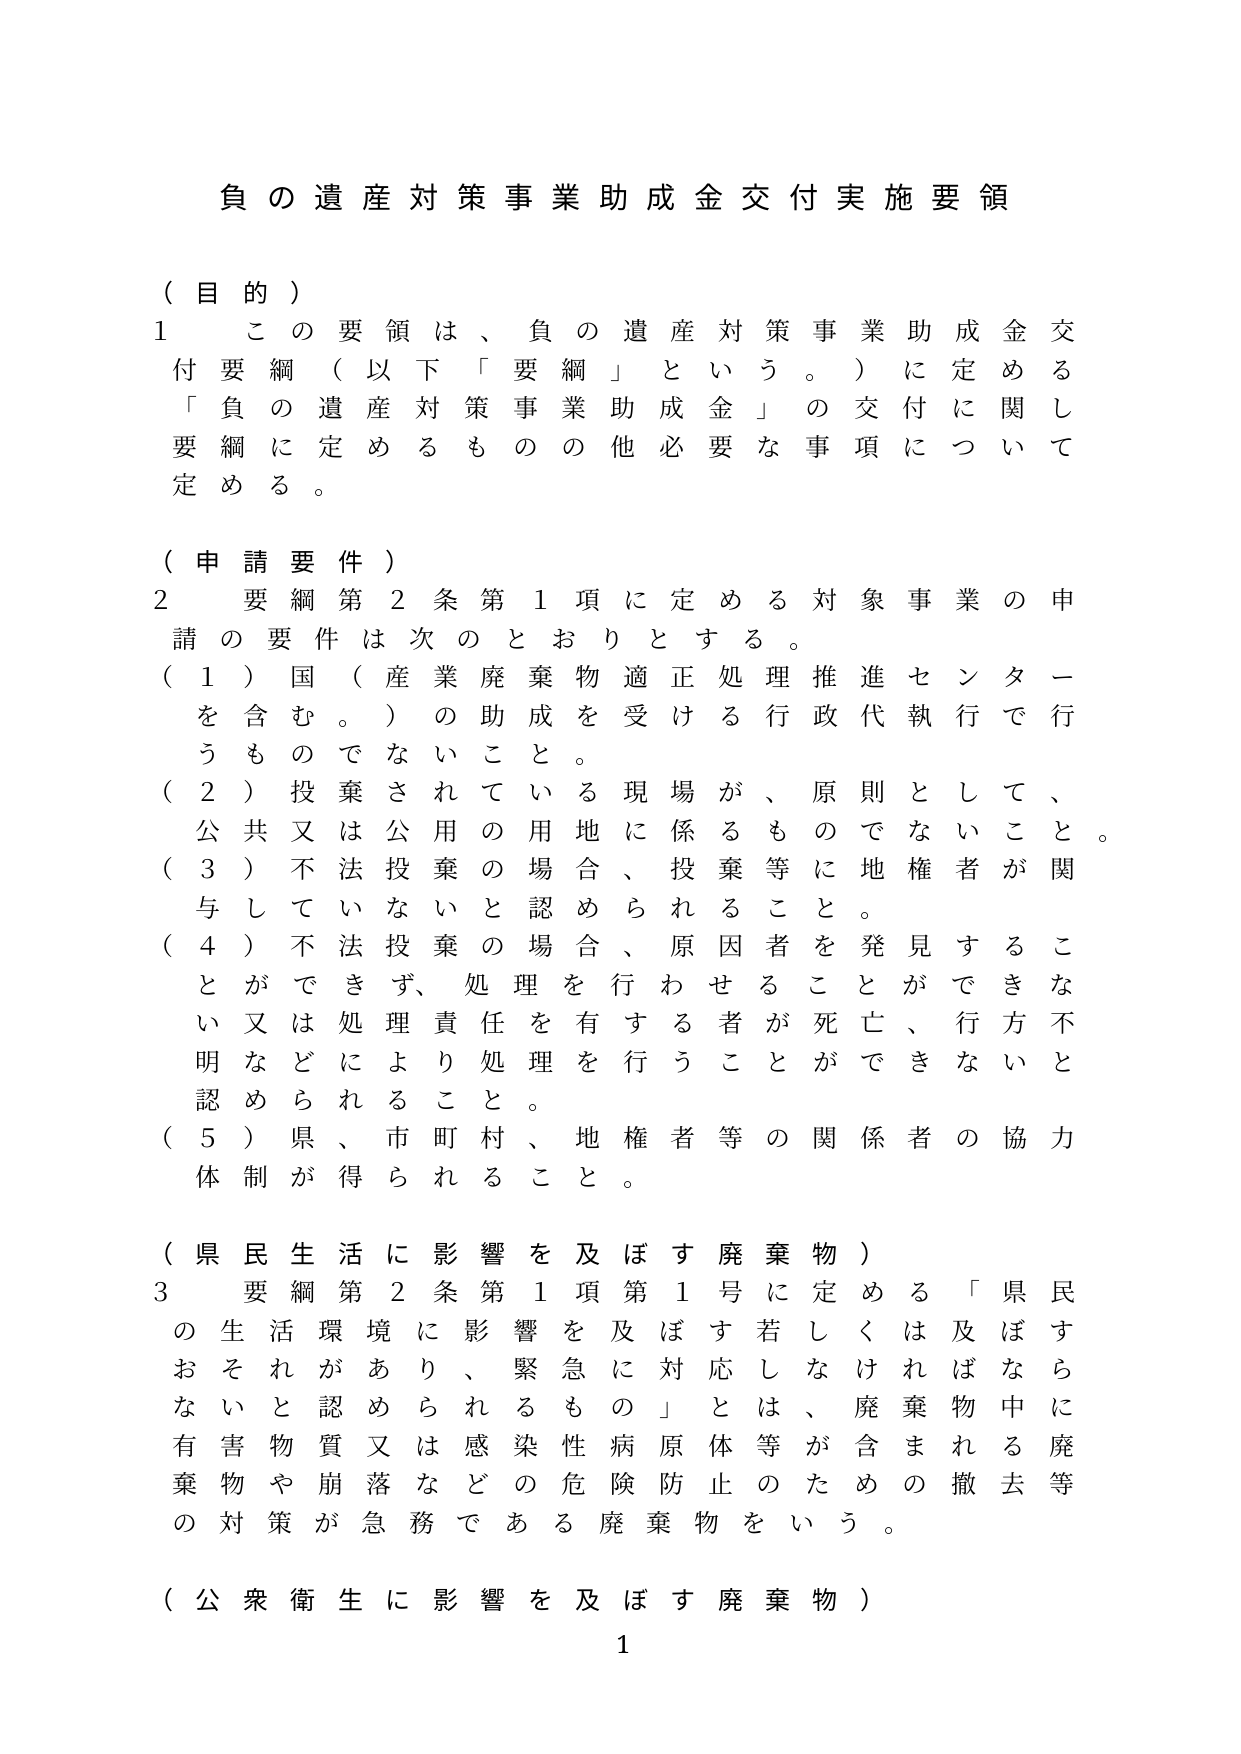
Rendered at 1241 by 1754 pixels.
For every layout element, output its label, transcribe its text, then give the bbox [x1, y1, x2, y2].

text （申請要件） [148, 541, 1098, 580]
text （目的） [148, 272, 1098, 311]
text ２ 要綱第２条第１項に定める対象事業の申請の要件は次のとおりとする。 [148, 580, 1098, 657]
text （３）不法投棄の場合、投棄等に地権者が関与していないと認められること。 [148, 849, 1098, 926]
text （２）投棄されている現場が、原則として、公共又は公用の用地に係るものでないこと。 [148, 772, 1098, 849]
text 負の遺産対策事業助成金交付実施要領 [148, 157, 1098, 234]
text （公衆衛生に影響を及ぼす廃棄物） [148, 1579, 1098, 1617]
text ３ 要綱第２条第１項第１号に定める「県民の生活環境に影響を及ぼす若しくは及ぼすおそれがあり、緊急に対応しなければならないと認められるもの」とは、廃棄物中に有害物質又は感染性病原体等が含まれる廃棄物や崩落などの危険防止のための撤去等の対策が急務である廃棄物をいう。 [148, 1272, 1098, 1541]
text （１）国（産業廃棄物適正処理推進センターを含む。）の助成を受ける行政代執行で行うものでないこと。 [148, 657, 1098, 772]
text （５）県、市町村、地権者等の関係者の協力体制が得られること。 [148, 1118, 1098, 1195]
text （県民生活に影響を及ぼす廃棄物） [148, 1233, 1098, 1272]
text １ この要領は、負の遺産対策事業助成金交付要綱（以下「要綱」という。）に定める「負の遺産対策事業助成金」の交付に関し要綱に定めるものの他必要な事項について定める。 [148, 311, 1098, 503]
text （４）不法投棄の場合、原因者を発見することができず、処理を行わせることができない又は処理責任を有する者が死亡、行方不明などにより処理を行うことができないと認められること。 [148, 926, 1098, 1118]
